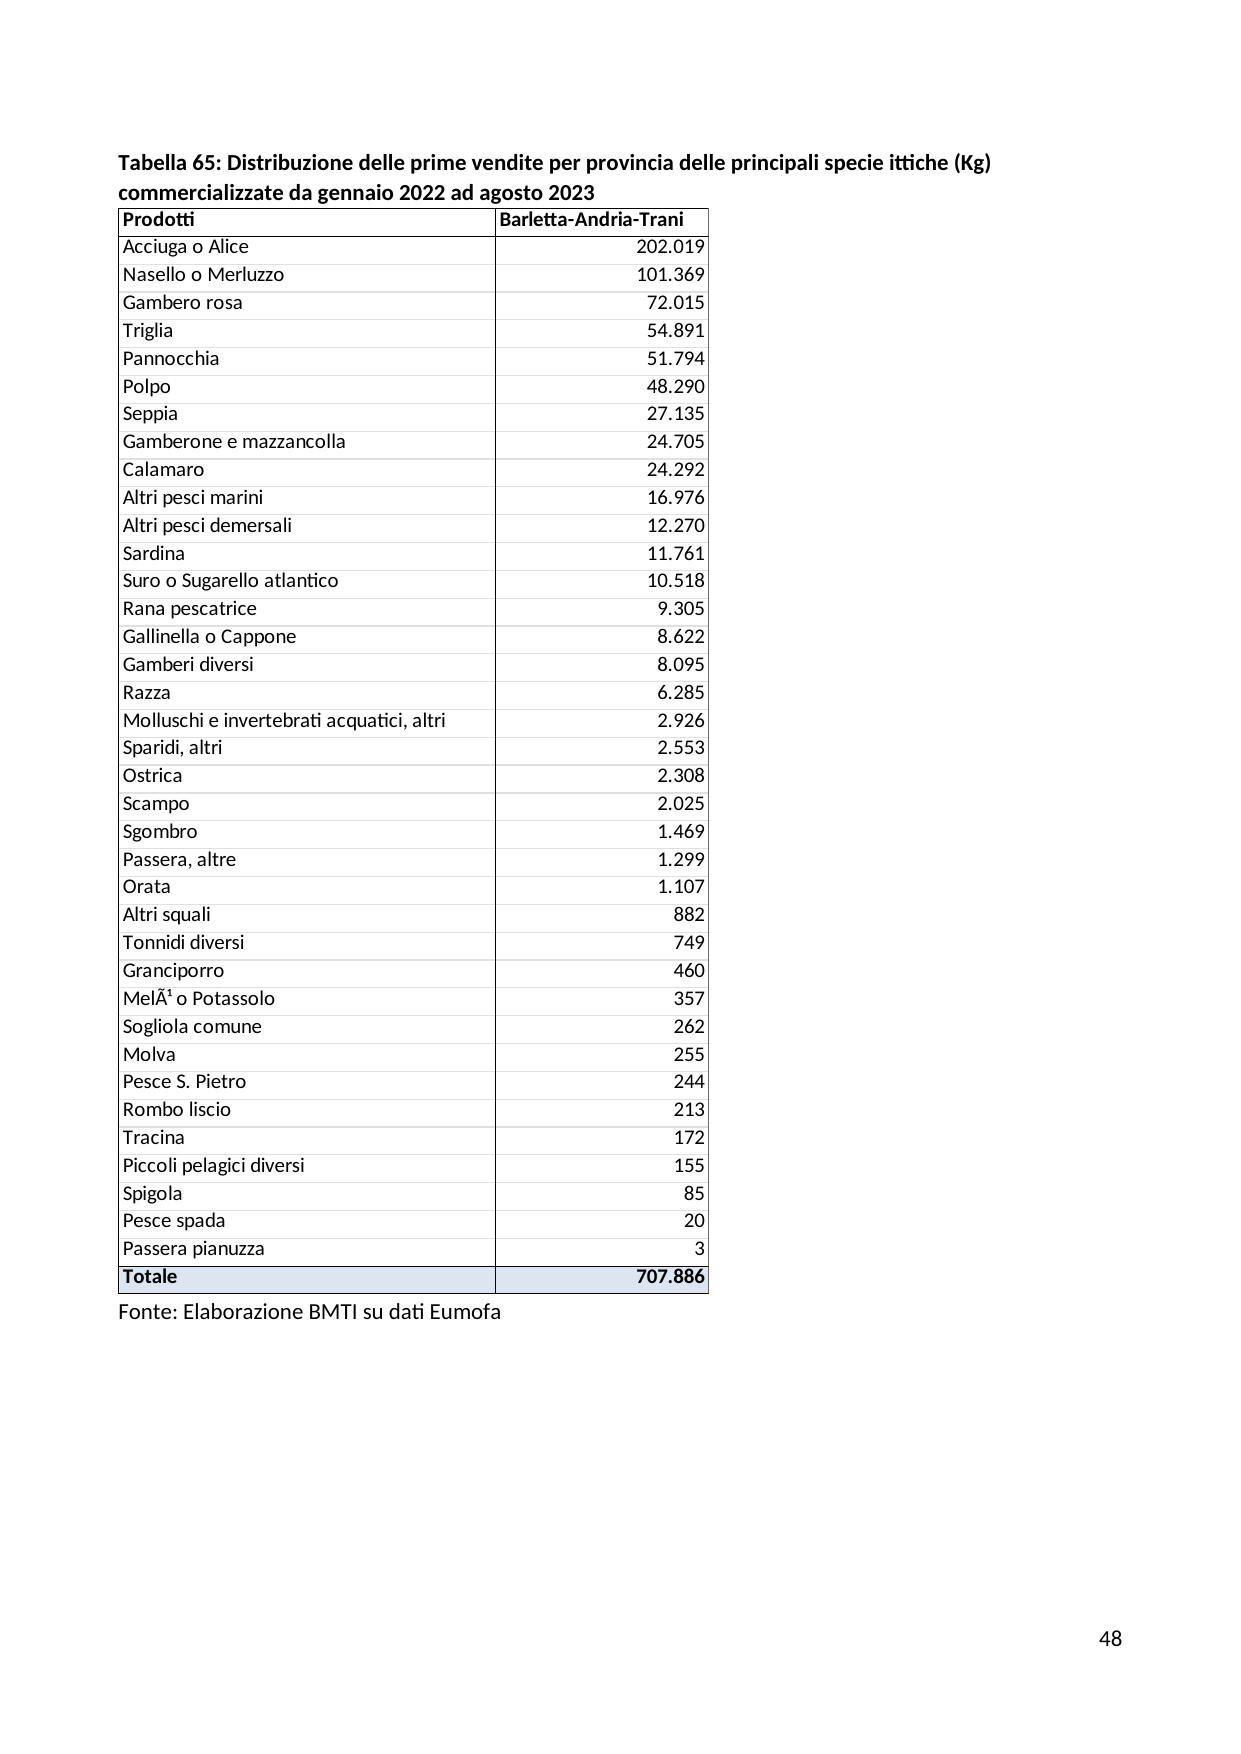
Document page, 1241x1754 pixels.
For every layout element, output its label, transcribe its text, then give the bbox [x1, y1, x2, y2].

text Fonte: Elaborazione BMTI su dati Eumofa [118, 208, 1122, 1325]
text Tabella 65: Distribuzione delle prime vendite per provincia delle principali specie ittiche (Kg) commercializzate da gennaio 2022 ad agosto 2023 [118, 148, 1122, 206]
